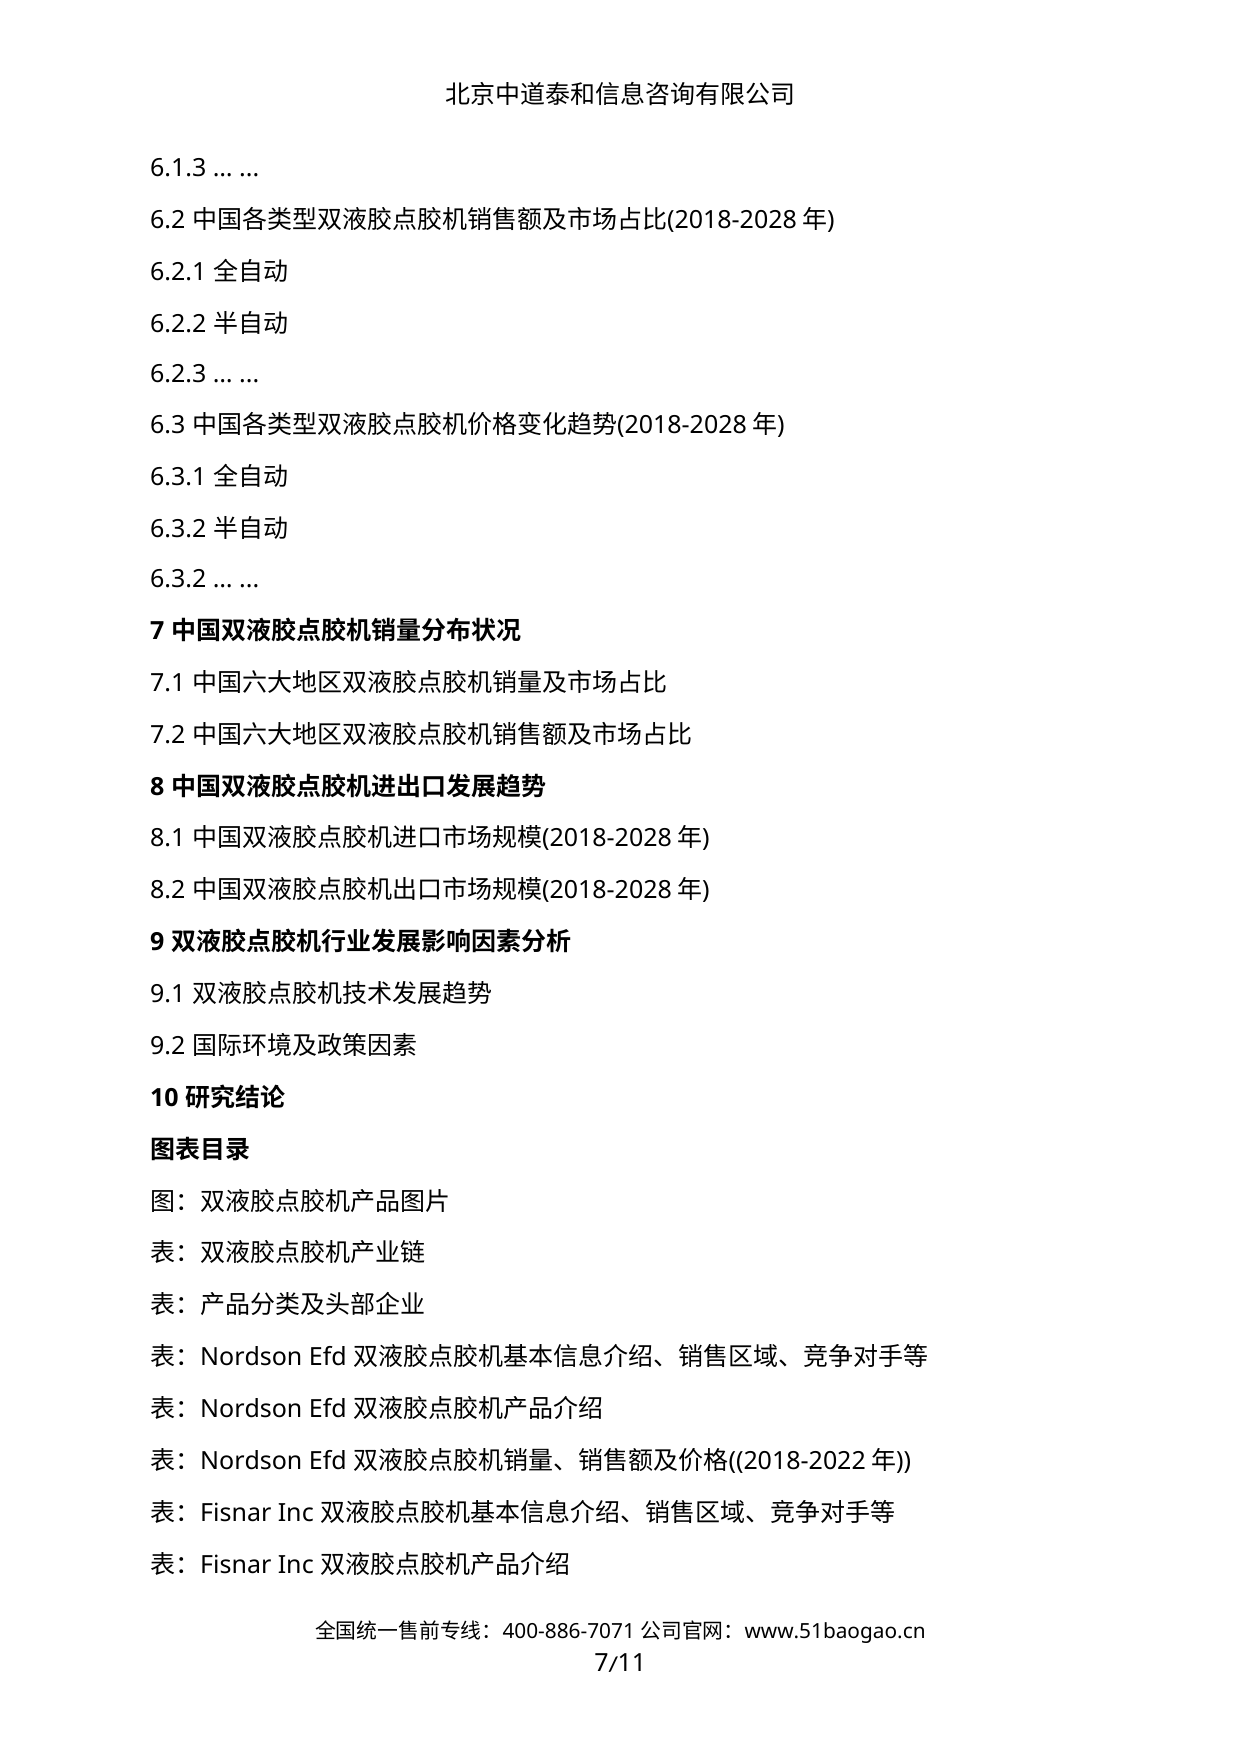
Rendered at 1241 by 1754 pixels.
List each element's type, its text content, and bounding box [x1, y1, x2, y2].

text 6.3.2 半自动 [150, 509, 1090, 545]
text 6.3 中国各类型双液胶点胶机价格变化趋势(2018-2028年) [150, 405, 1090, 441]
text 表：Nordson Efd 双液胶点胶机产品介绍 [150, 1388, 1090, 1425]
text 图：双液胶点胶机产品图片 [150, 1181, 1090, 1217]
text 7 中国双液胶点胶机销量分布状况 [150, 610, 1090, 647]
text 8.2 中国双液胶点胶机出口市场规模(2018-2028年) [150, 870, 1090, 906]
text 表：双液胶点胶机产业链 [150, 1233, 1090, 1269]
text 10 研究结论 [150, 1077, 1090, 1113]
text 8.1 中国双液胶点胶机进口市场规模(2018-2028年) [150, 818, 1090, 854]
text 表：Fisnar Inc 双液胶点胶机产品介绍 [150, 1544, 1090, 1580]
text 表：Fisnar Inc 双液胶点胶机基本信息介绍、销售区域、竞争对手等 [150, 1492, 1090, 1528]
text 6.2.2 半自动 [150, 303, 1090, 340]
text 6.3.2 … ... [150, 561, 1090, 595]
text 9 双液胶点胶机行业发展影响因素分析 [150, 922, 1090, 958]
text 8 中国双液胶点胶机进出口发展趋势 [150, 766, 1090, 802]
text 6.1.3 … ... [150, 150, 1090, 184]
text 9.2 国际环境及政策因素 [150, 1025, 1090, 1062]
text 7.2 中国六大地区双液胶点胶机销售额及市场占比 [150, 714, 1090, 750]
text 9.1 双液胶点胶机技术发展趋势 [150, 973, 1090, 1010]
text 7.1 中国六大地区双液胶点胶机销量及市场占比 [150, 662, 1090, 698]
text 表：产品分类及头部企业 [150, 1285, 1090, 1321]
text 表：Nordson Efd 双液胶点胶机销量、销售额及价格((2018-2022年)) [150, 1440, 1090, 1477]
text 表：Nordson Efd 双液胶点胶机基本信息介绍、销售区域、竞争对手等 [150, 1337, 1090, 1373]
text 6.2.3 … ... [150, 355, 1090, 389]
text 6.3.1 全自动 [150, 457, 1090, 493]
text 6.2 中国各类型双液胶点胶机销售额及市场占比(2018-2028年) [150, 200, 1090, 236]
text 6.2.1 全自动 [150, 252, 1090, 288]
text 图表目录 [150, 1129, 1090, 1165]
